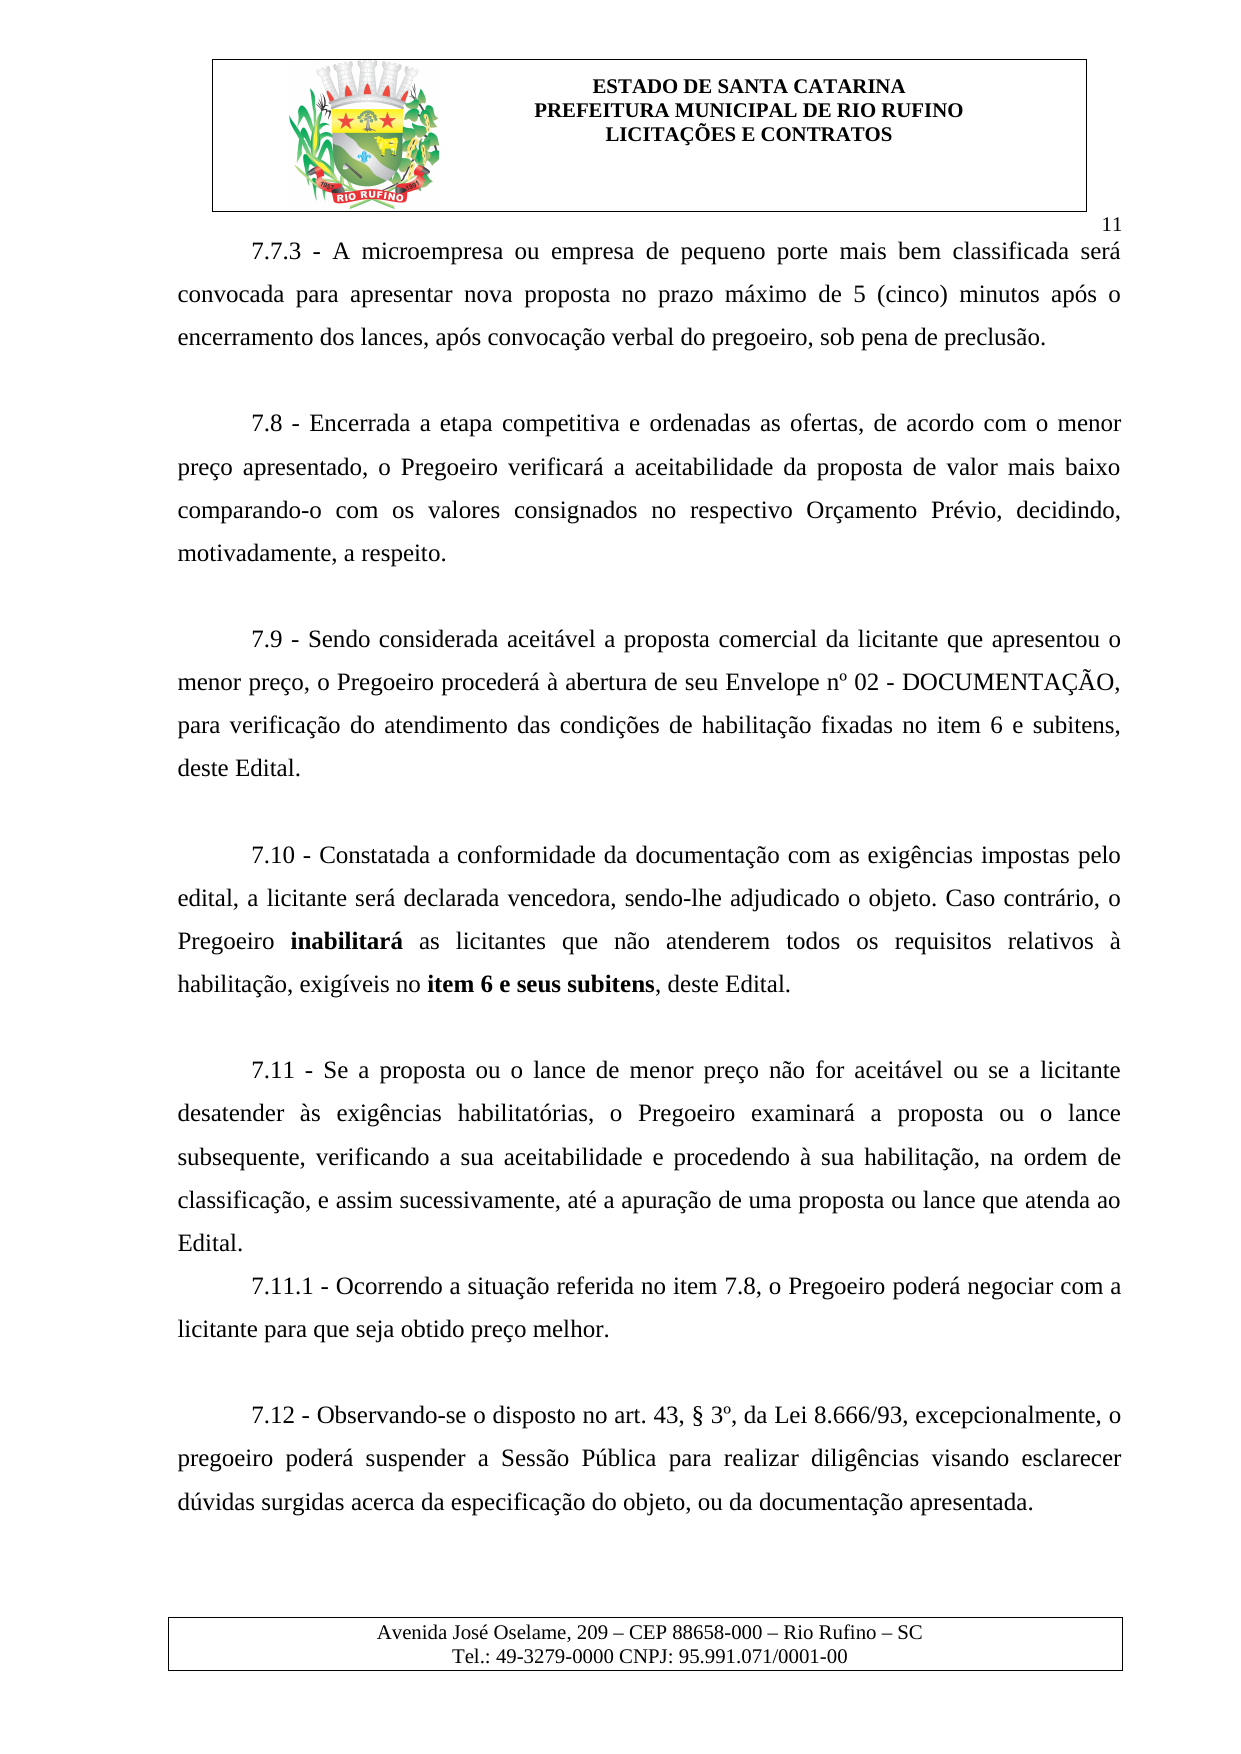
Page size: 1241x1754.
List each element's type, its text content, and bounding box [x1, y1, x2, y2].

text 7.7.3 - A microempresa ou empresa de pequeno porte mais bem classificada será convocada para apresentar nova proposta no prazo máximo de 5 (cinco) minutos após o encerramento dos lances, após convocação verbal do pregoeiro, sob pena de preclusão. [177, 236, 1122, 351]
text 7.12 - Observando-se o disposto no art. 43, § 3º, da Lei 8.666/93, excepcionalmente, o pregoeiro poderá suspender a Sessão Pública para realizar diligências visando esclarecer dúvidas surgidas acerca da especificação do objeto, ou da documentação apresentada. [177, 1400, 1122, 1515]
text 7.8 - Encerrada a etapa competitiva e ordenadas as ofertas, de acordo com o menor preço apresentado, o Pregoeiro verificará a aceitabilidade da proposta de valor mais baixo comparando-o com os valores consignados no respectivo Orçamento Prévio, decidindo, motivadamente, a respeito. [177, 408, 1122, 567]
picture [289, 60, 440, 209]
text 7.9 - Sendo considerada aceitável a proposta comercial da licitante que apresentou o menor preço, o Pregoeiro procederá à abertura de seu Envelope nº 02 - DOCUMENTAÇÃO, para verificação do atendimento das condições de habilitação fixadas no item 6 e subitens, deste Edital. [177, 624, 1122, 782]
text 7.11.1 - Ocorrendo a situação referida no item 7.8, o Pregoeiro poderá negociar com a licitante para que seja obtido preço melhor. [177, 1271, 1122, 1343]
text 7.11 - Se a proposta ou o lance de menor preço não for aceitável ou se a licitante desatender às exigências habilitatórias, o Pregoeiro examinará a proposta ou o lance subsequente, verificando a sua aceitabilidade e procedendo à sua habilitação, na ordem de classificação, e assim sucessivamente, até a apuração de uma proposta ou lance que atenda ao Edital. [177, 1055, 1122, 1257]
text 7.10 - Constatada a conformidade da documentação com as exigências impostas pelo edital, a licitante será declarada vencedora, sendo-lhe adjudicado o objeto. Caso contrário, o Pregoeiro inabilitará as licitantes que não atenderem todos os requisitos relativos à habilitação, exigíveis no item 6 e seus subitens, deste Edital. [177, 840, 1122, 998]
